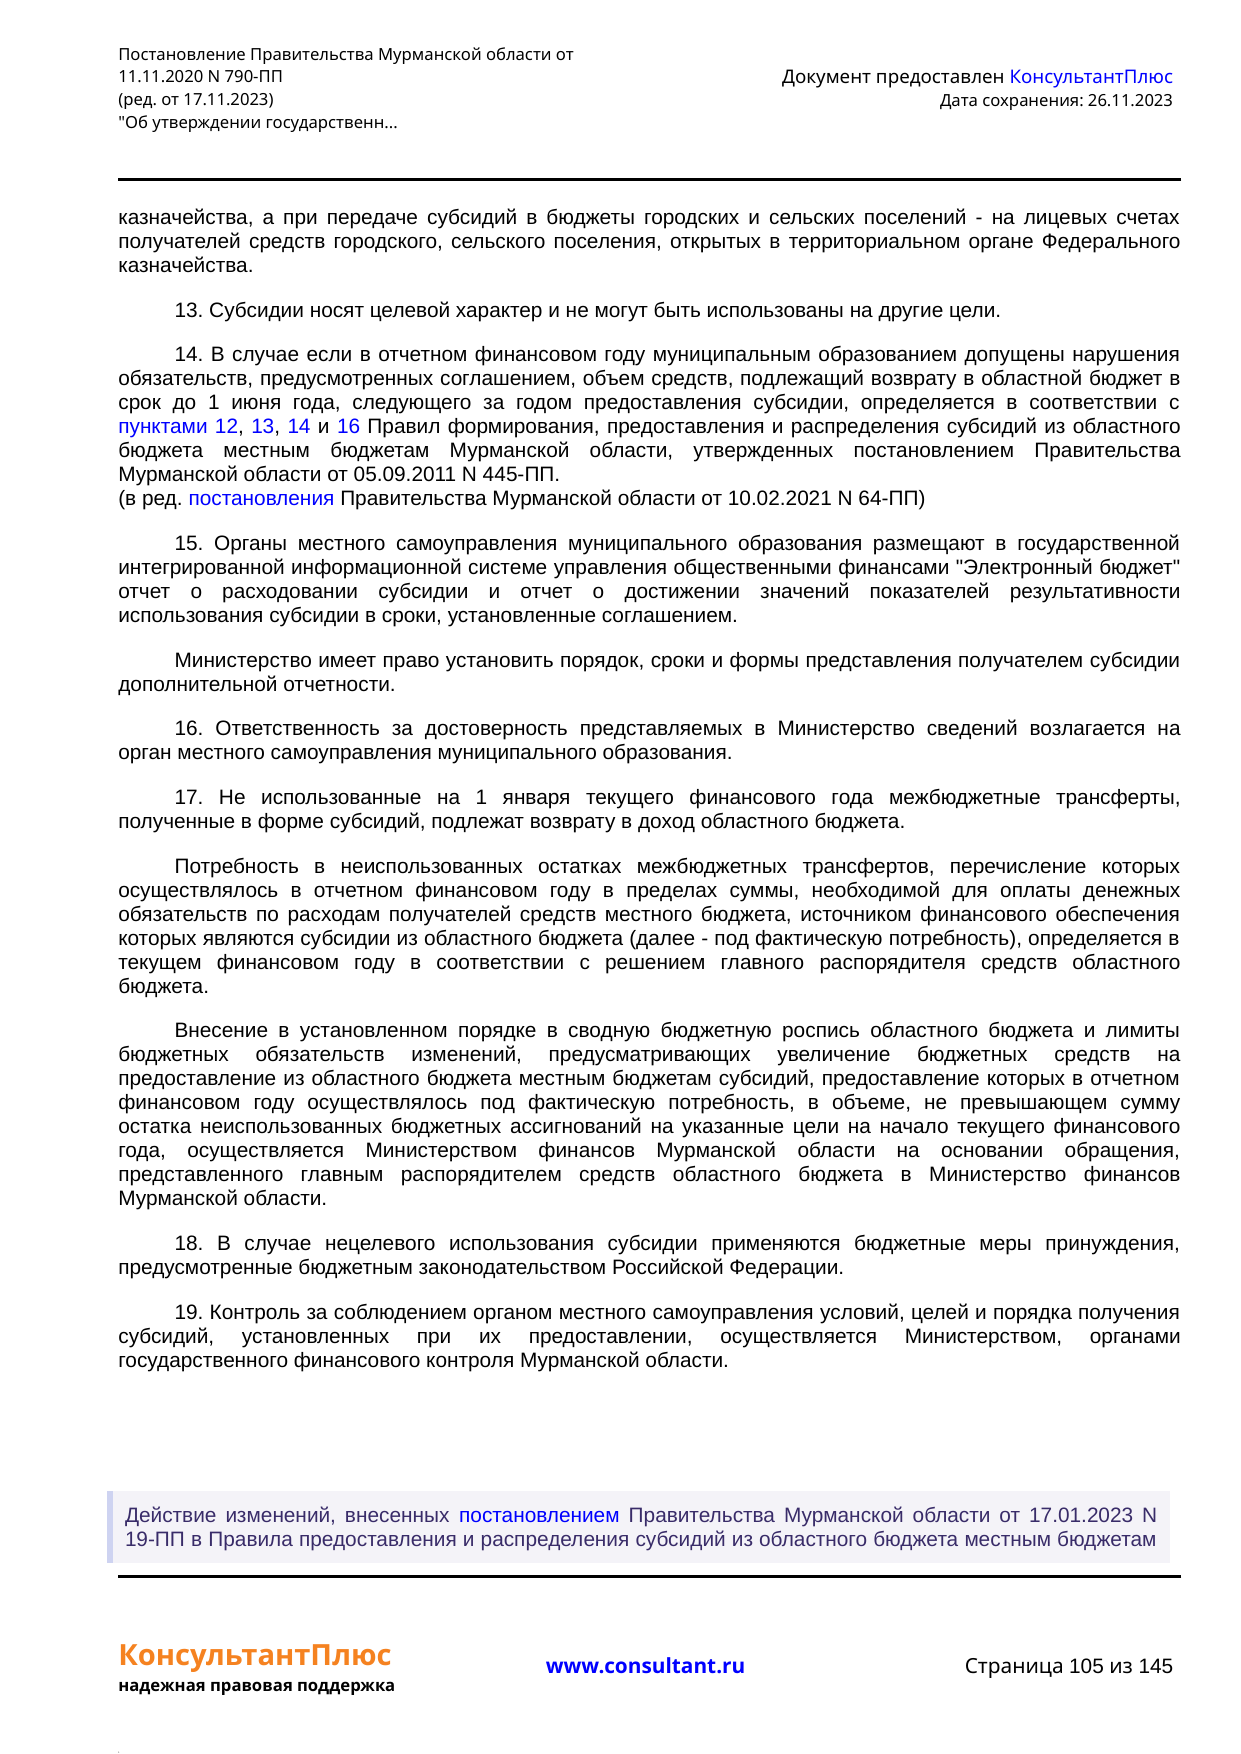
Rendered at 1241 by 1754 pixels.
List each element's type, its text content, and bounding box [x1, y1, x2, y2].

text Министерство имеет право установить порядок, сроки и формы представления получателем субсидии дополнительной отчетности. [118, 647, 1181, 695]
text Внесение в установленном порядке в сводную бюджетную роспись областного бюджета и лимиты бюджетных обязательств изменений, предусматривающих увеличение бюджетных средств на предоставление из областного бюджета местным бюджетам субсидий, предоставление которых в отчетном финансовом году осуществлялось под фактическую потребность, в объеме, не превышающем сумму остатка неиспользованных бюджетных ассигнований на указанные цели на начало текущего финансового года, осуществляется Министерством финансов Мурманской области на основании обращения, представленного главным распорядителем средств областного бюджета в Министерство финансов Мурманской области. [118, 1018, 1181, 1210]
text 14. В случае если в отчетном финансовом году муниципальным образованием допущены нарушения обязательств, предусмотренных соглашением, объем средств, подлежащий возврату в областной бюджет в срок до 1 июня года, следующего за годом предоставления субсидии, определяется в соответствии с пунктами 12, 13, 14 и 16 Правил формирования, предоставления и распределения субсидий из областного бюджета местным бюджетам Мурманской области, утвержденных постановлением Правительства Мурманской области от 05.09.2011 N 445-ПП. [118, 342, 1181, 486]
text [118, 205, 1181, 277]
text Потребность в неиспользованных остатках межбюджетных трансфертов, перечисление которых осуществлялось в отчетном финансовом году в пределах суммы, необходимой для оплаты денежных обязательств по расходам получателей средств местного бюджета, источником финансового обеспечения которых являются субсидии из областного бюджета (далее - под фактическую потребность), определяется в текущем финансовом году в соответствии с решением главного распорядителя средств областного бюджета. [118, 854, 1181, 997]
text 16. Ответственность за достоверность представляемых в Министерство сведений возлагается на орган местного самоуправления муниципального образования. [118, 716, 1181, 764]
text 18. В случае нецелевого использования субсидии применяются бюджетные меры принуждения, предусмотренные бюджетным законодательством Российской Федерации. [118, 1231, 1181, 1279]
text 17. Не использованные на 1 января текущего финансового года межбюджетные трансферты, полученные в форме субсидий, подлежат возврату в доход областного бюджета. [118, 785, 1181, 833]
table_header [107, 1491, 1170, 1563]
text 19. Контроль за соблюдением органом местного самоуправления условий, целей и порядка получения субсидий, установленных при их предоставлении, осуществляется Министерством, органами государственного финансового контроля Мурманской области. [118, 1299, 1181, 1371]
text 13. Субсидии носят целевой характер и не могут быть использованы на другие цели. [118, 297, 1181, 321]
text (в ред. постановления Правительства Мурманской области от 10.02.2021 N 64-ПП) [118, 486, 1181, 510]
text 15. Органы местного самоуправления муниципального образования размещают в государственной интегрированной информационной системе управления общественными финансами "Электронный бюджет" отчет о расходовании субсидии и отчет о достижении значений показателей результативности использования субсидии в сроки, установленные соглашением. [118, 531, 1181, 627]
